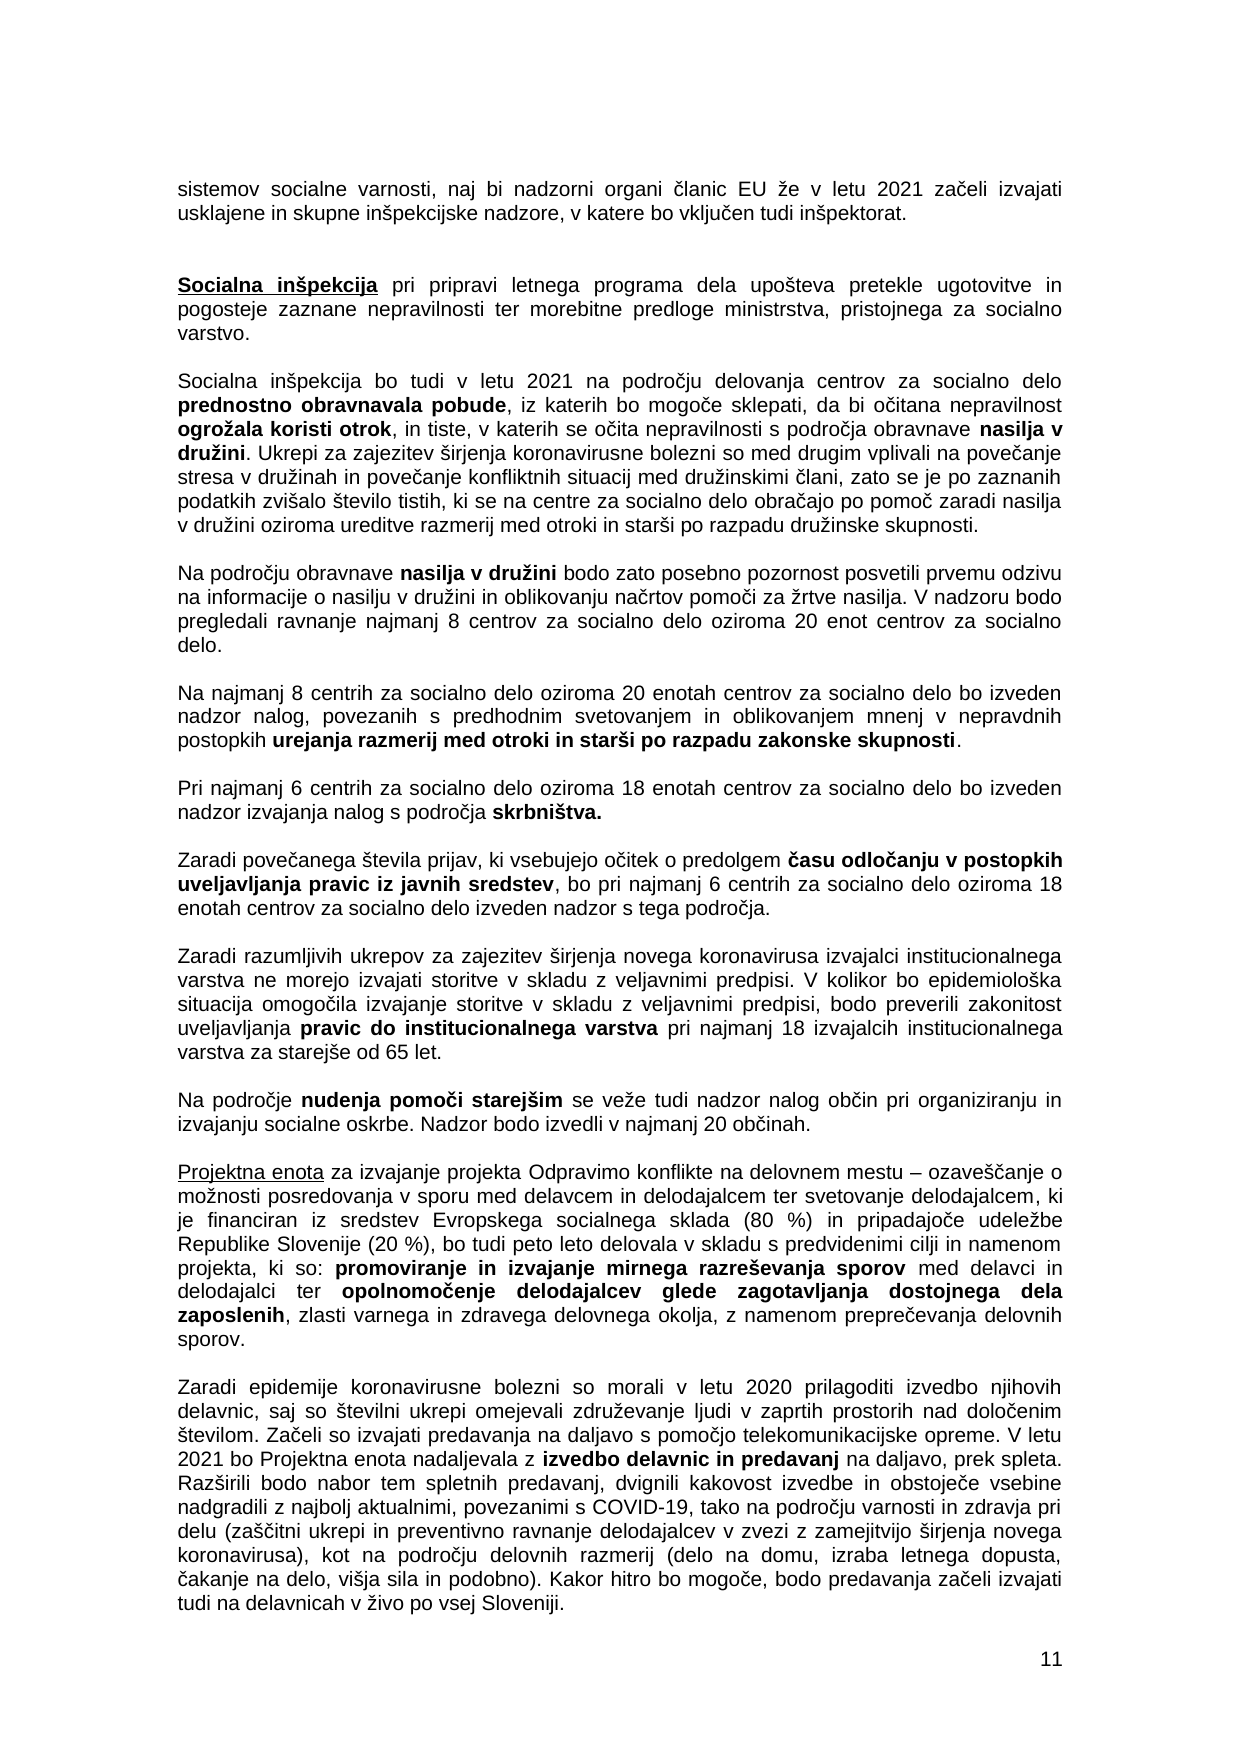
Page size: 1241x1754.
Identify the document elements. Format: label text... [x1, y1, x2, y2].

text Na področje nudenja pomoči starejšim se veže tudi nadzor nalog občin pri organiziranju in izvajanju socialne oskrbe. Nadzor bodo izvedli v najmanj 20 občinah. [177, 1088, 1063, 1136]
text Na najmanj 8 centrih za socialno delo oziroma 20 enotah centrov za socialno delo bo izveden nadzor nalog, povezanih s predhodnim svetovanjem in oblikovanjem mnenj v nepravdnih postopkih urejanja razmerij med otroki in starši po razpadu zakonske skupnosti. [177, 680, 1063, 752]
text Na področju obravnave nasilja v družini bodo zato posebno pozornost posvetili prvemu odzivu na informacije o nasilju v družini in oblikovanju načrtov pomoči za žrtve nasilja. V nadzoru bodo pregledali ravnanje najmanj 8 centrov za socialno delo oziroma 20 enot centrov za socialno delo. [177, 561, 1063, 656]
text Zaradi povečanega števila prijav, ki vsebujejo očitek o predolgem času odločanju v postopkih uveljavljanja pravic iz javnih sredstev, bo pri najmanj 6 centrih za socialno delo oziroma 18 enotah centrov za socialno delo izveden nadzor s tega področja. [177, 848, 1063, 920]
text Socialna inšpekcija pri pripravi letnega programa dela upošteva pretekle ugotovitve in pogosteje zaznane nepravilnosti ter morebitne predloge ministrstva, pristojnega za socialno varstvo. [177, 273, 1063, 345]
text Projektna enota za izvajanje projekta Odpravimo konflikte na delovnem mestu – ozaveščanje o možnosti posredovanja v sporu med delavcem in delodajalcem ter svetovanje delodajalcem, ki je financiran iz sredstev Evropskega socialnega sklada (80 %) in pripadajoče udeležbe Republike Slovenije (20 %), bo tudi peto leto delovala v skladu s predvidenimi cilji in namenom projekta, ki so: promoviranje in izvajanje mirnega razreševanja sporov med delavci in delodajalci ter opolnomočenje delodajalcev glede zagotavljanja dostojnega dela zaposlenih, zlasti varnega in zdravega delovnega okolja, z namenom preprečevanja delovnih sporov. [177, 1159, 1063, 1351]
text Zaradi razumljivih ukrepov za zajezitev širjenja novega koronavirusa izvajalci institucionalnega varstva ne morejo izvajati storitve v skladu z veljavnimi predpisi. V kolikor bo epidemiološka situacija omogočila izvajanje storitve v skladu z veljavnimi predpisi, bodo preverili zakonitost uveljavljanja pravic do institucionalnega varstva pri najmanj 18 izvajalcih institucionalnega varstva za starejše od 65 let. [177, 944, 1063, 1064]
text Zaradi epidemije koronavirusne bolezni so morali v letu 2020 prilagoditi izvedbo njihovih delavnic, saj so številni ukrepi omejevali združevanje ljudi v zaprtih prostorih nad določenim številom. Začeli so izvajati predavanja na daljavo s pomočjo telekomunikacijske opreme. V letu 2021 bo Projektna enota nadaljevala z izvedbo delavnic in predavanj na daljavo, prek spleta. Razširili bodo nabor tem spletnih predavanj, dvignili kakovost izvedbe in obstoječe vsebine nadgradili z najbolj aktualnimi, povezanimi s COVID-19, tako na področju varnosti in zdravja pri delu (zaščitni ukrepi in preventivno ravnanje delodajalcev v zvezi z zamejitvijo širjenja novega koronavirusa), kot na področju delovnih razmerij (delo na domu, izraba letnega dopusta, čakanje na delo, višja sila in podobno). Kakor hitro bo mogoče, bodo predavanja začeli izvajati tudi na delavnicah v živo po vsej Sloveniji. [177, 1375, 1063, 1615]
text Pri najmanj 6 centrih za socialno delo oziroma 18 enotah centrov za socialno delo bo izveden nadzor izvajanja nalog s področja skrbništva. [177, 776, 1063, 824]
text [177, 177, 1063, 225]
text Socialna inšpekcija bo tudi v letu 2021 na področju delovanja centrov za socialno delo prednostno obravnavala pobude, iz katerih bo mogoče sklepati, da bi očitana nepravilnost ogrožala koristi otrok, in tiste, v katerih se očita nepravilnosti s področja obravnave nasilja v družini. Ukrepi za zajezitev širjenja koronavirusne bolezni so med drugim vplivali na povečanje stresa v družinah in povečanje konfliktnih situacij med družinskimi člani, zato se je po zaznanih podatkih zvišalo število tistih, ki se na centre za socialno delo obračajo po pomoč zaradi nasilja v družini oziroma ureditve razmerij med otroki in starši po razpadu družinske skupnosti. [177, 369, 1063, 537]
